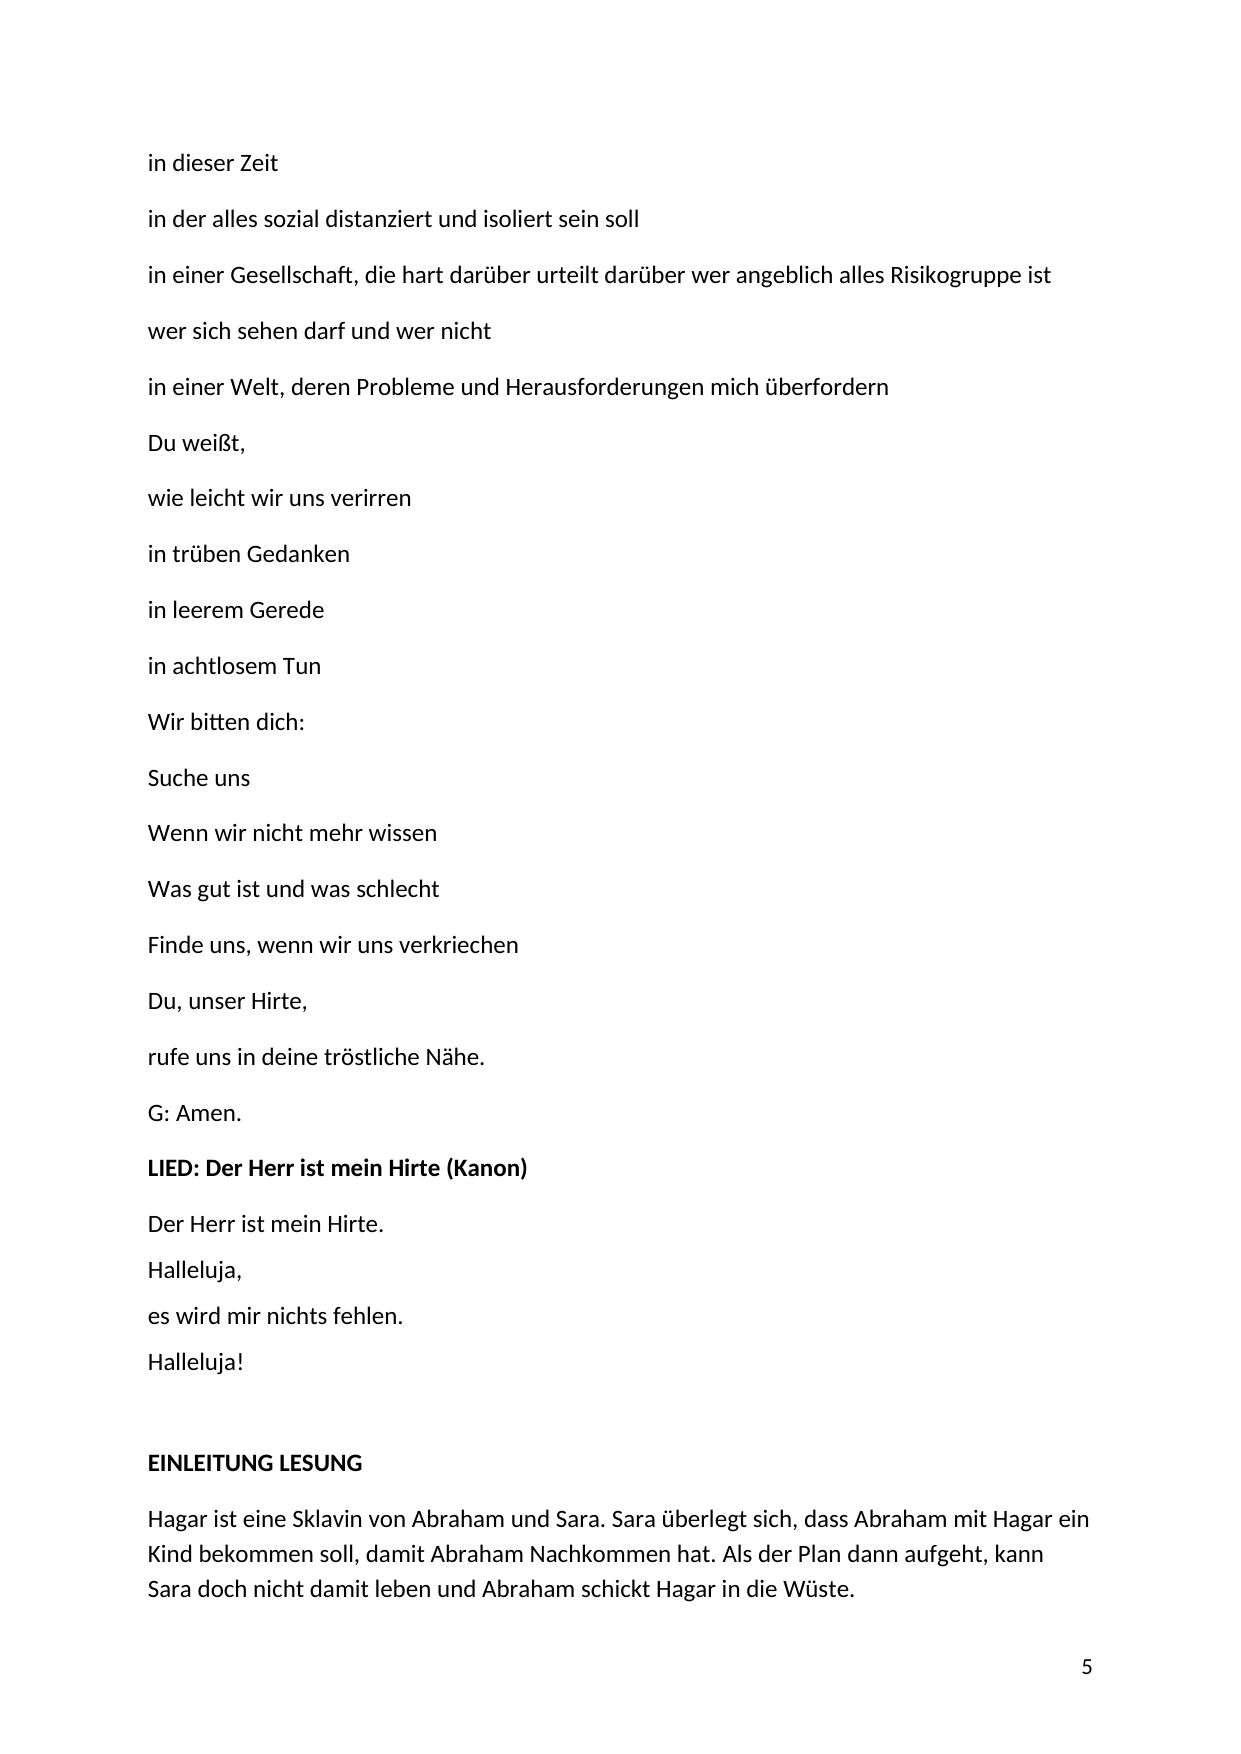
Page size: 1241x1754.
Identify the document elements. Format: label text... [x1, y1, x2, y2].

text in achtlosem Tun [148, 650, 1093, 681]
text Halleluja, es wird mir nichts fehlen. [148, 1254, 1093, 1330]
text in der alles sozial distanziert und isoliert sein soll [148, 203, 1093, 234]
text in trüben Gedanken [148, 538, 1093, 569]
text Was gut ist und was schlecht [148, 873, 1093, 904]
text Wir bitten dich: [148, 706, 1093, 736]
text Finde uns, wenn wir uns verkriechen [148, 929, 1093, 960]
text Halleluja! [236, 1346, 1093, 1376]
text Du, unser Hirte, [148, 985, 1093, 1016]
text Suche uns [148, 762, 1093, 792]
text in einer Gesellschaft, die hart darüber urteilt darüber wer angeblich alles Risikogruppe ist [148, 259, 1093, 290]
text in leerem Gerede [148, 594, 1093, 625]
text in einer Welt, deren Probleme und Herausforderungen mich überfordern [148, 371, 1093, 401]
text Wenn wir nicht mehr wissen [148, 818, 1093, 848]
text G: Amen. [148, 1097, 1093, 1127]
text in dieser Zeit [148, 148, 1093, 178]
text wie leicht wir uns verirren [148, 483, 1093, 513]
text rufe uns in deine tröstliche Nähe. [148, 1041, 1093, 1071]
text LIED: Der Herr ist mein Hirte (Kanon) [148, 1153, 1093, 1183]
text Der Herr ist mein Hirte. [148, 1208, 1093, 1239]
text Hagar ist eine Sklavin von Abraham und Sara. Sara überlegt sich, dass Abraham mit Hagar ein Kind bekommen soll, damit Abraham Nachkommen hat. Als der Plan dann aufgeht, kann Sara doch nicht damit leben und Abraham schickt Hagar in die Wüste. [148, 1503, 1093, 1603]
text Du weißt, [148, 427, 1093, 457]
text wer sich sehen darf und wer nicht [148, 315, 1093, 346]
text EINLEITUNG LESUNG [148, 1447, 1093, 1478]
